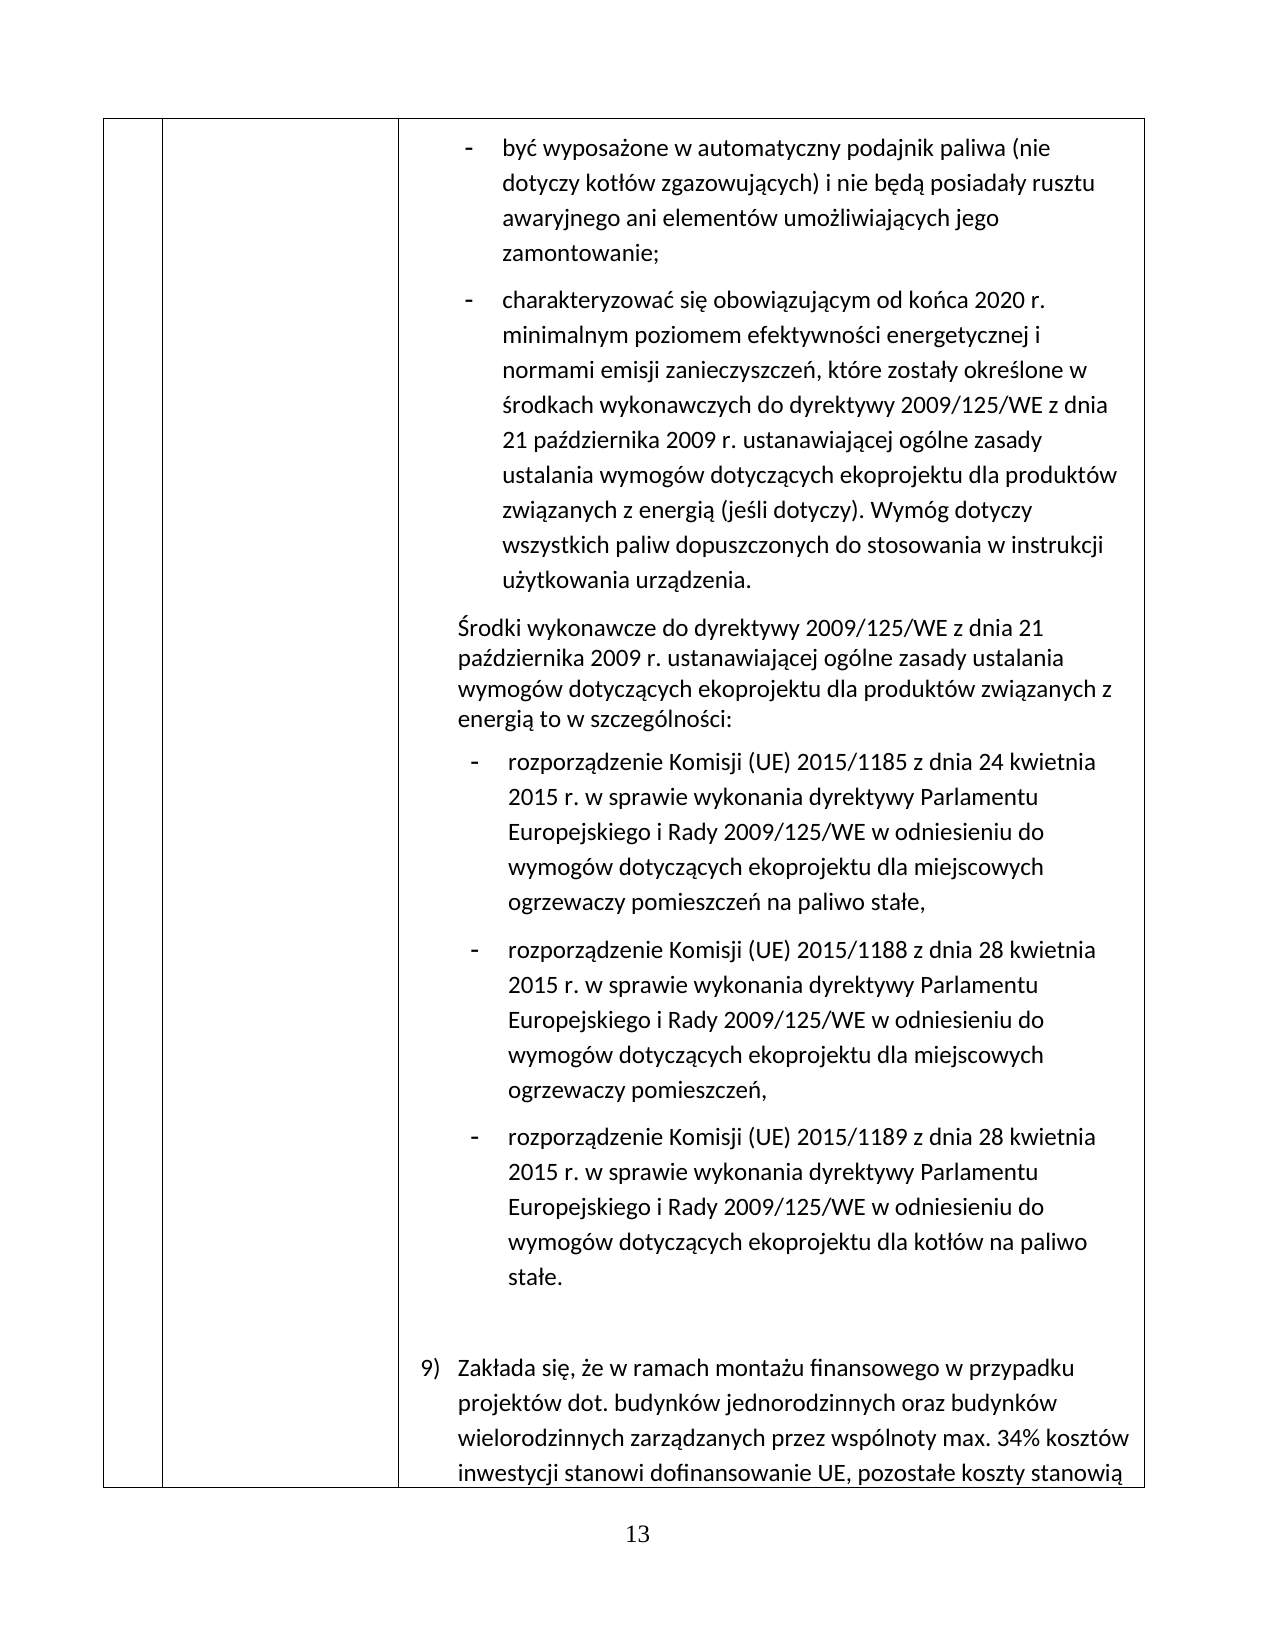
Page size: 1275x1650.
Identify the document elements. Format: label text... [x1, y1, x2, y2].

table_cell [163, 119, 398, 1487]
table_cell 4 [104, 119, 162, 1487]
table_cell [399, 119, 1144, 1487]
